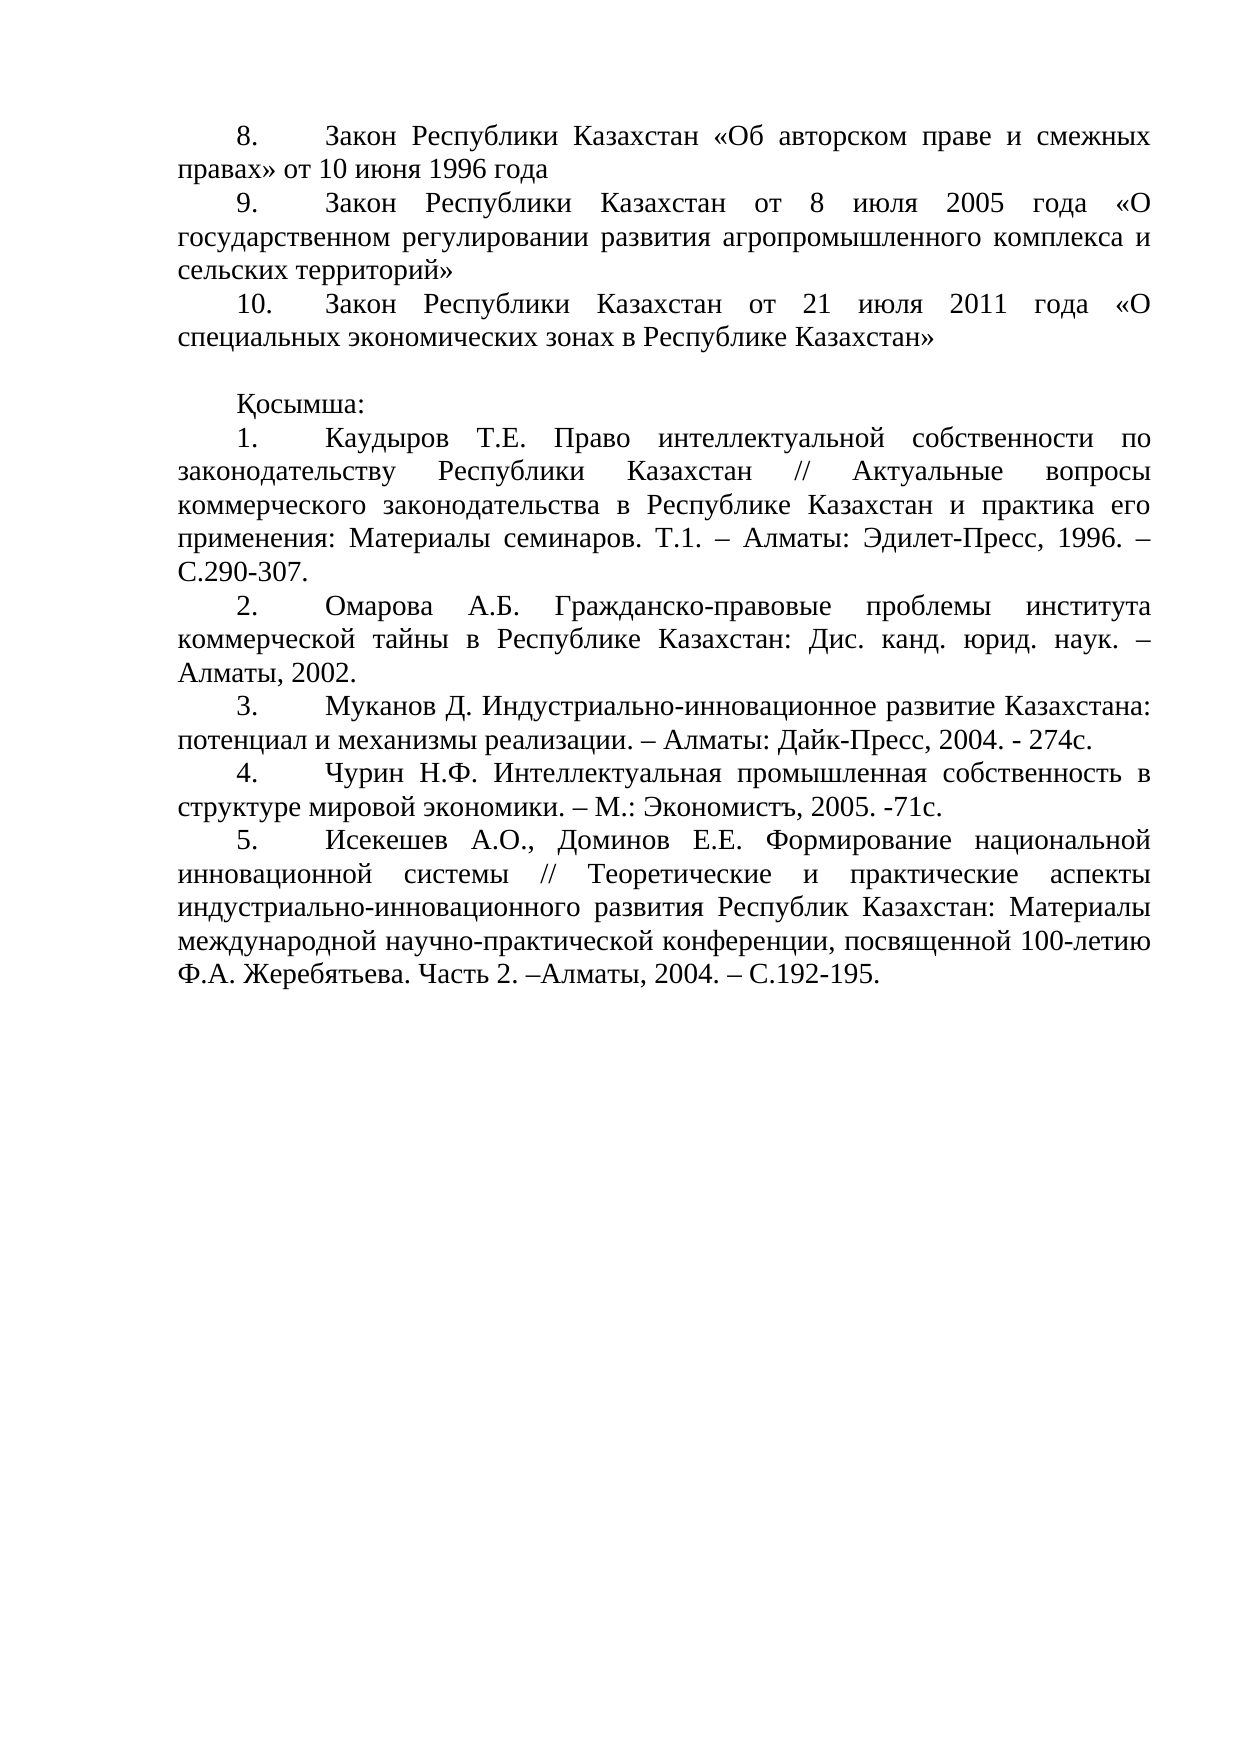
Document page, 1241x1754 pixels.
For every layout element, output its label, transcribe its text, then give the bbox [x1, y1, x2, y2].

text 9. Закон Республики Казахстан от 8 июля 2005 года «О государственном регулировании развития агропромышленного комплекса и сельских территорий» [177, 185, 1152, 286]
text 4. Чурин Н.Ф. Интеллектуальная промышленная собственность в структуре мировой экономики. – М.: Экономистъ, 2005. -71с. [177, 755, 1152, 822]
text 8. Закон Республики Казахстан «Об авторском праве и смежных правах» от 10 июня 1996 года [177, 118, 1152, 185]
text Қосымша: [177, 386, 1152, 420]
text 10. Закон Республики Казахстан от 21 июля 2011 года «О специальных экономических зонах в Республике Казахстан» [177, 286, 1152, 353]
text 2. Омарова А.Б. Гражданско-правовые проблемы института коммерческой тайны в Республике Казахстан: Дис. канд. юрид. наук. – Алматы, 2002. [177, 588, 1152, 688]
text 1. Каудыров Т.Е. Право интеллектуальной собственности по законодательству Республики Казахстан // Актуальные вопросы коммерческого законодательства в Республике Казахстан и практика его применения: Материалы семинаров. Т.1. – Алматы: Эдилет-Пресс, 1996. – С.290-307. [177, 420, 1152, 588]
text 3. Муканов Д. Индустриально-инновационное развитие Казахстана: потенциал и механизмы реализации. – Алматы: Дайк-Пресс, 2004. - 274с. [177, 688, 1152, 755]
text 5. Исекешев A.O., Доминов Е.Е. Формирование национальной инновационной системы // Теоретические и практические аспекты индустриально-инновационного развития Республик Казахстан: Материалы международной научно-практической конференции, посвященной 100-летию Ф.А. Жеребятьева. Часть 2. –Алматы, 2004. – С.192-195. [177, 822, 1152, 990]
